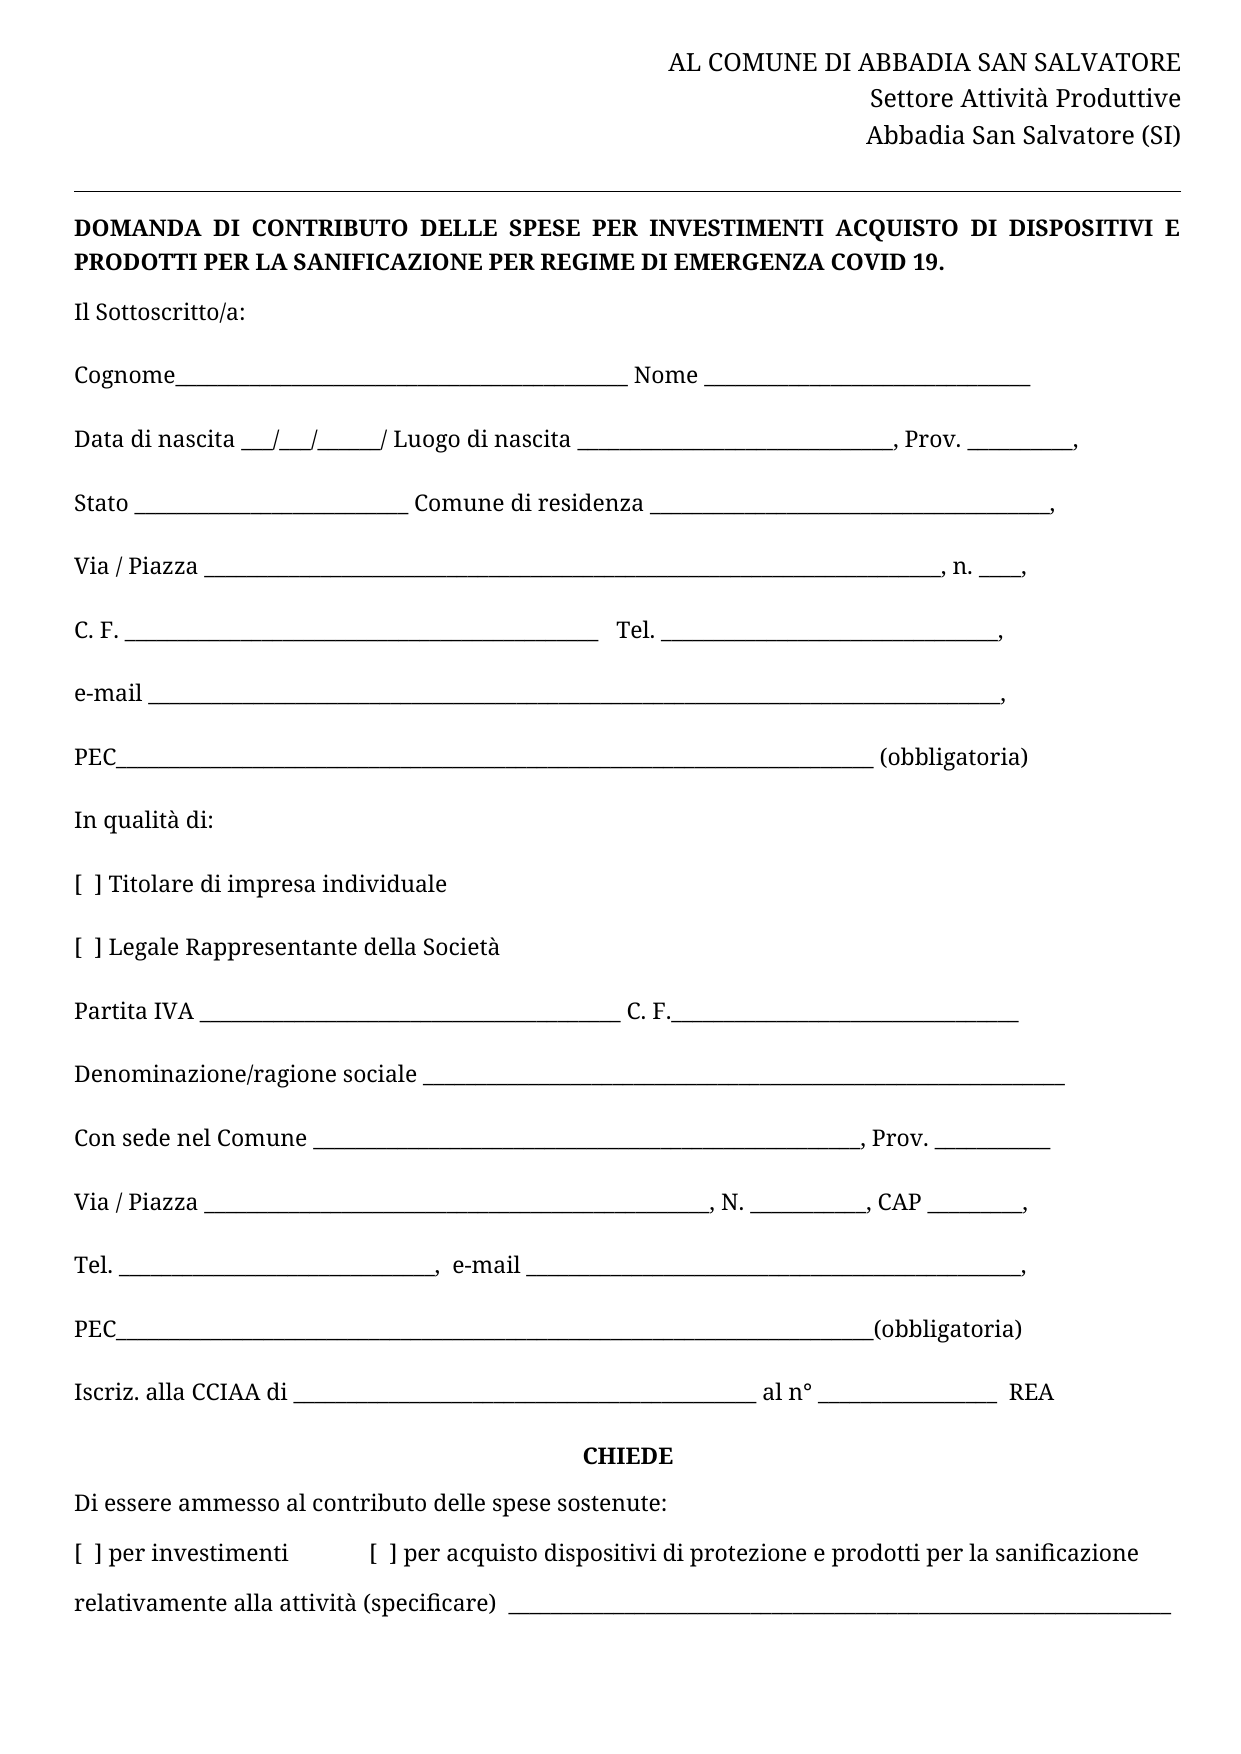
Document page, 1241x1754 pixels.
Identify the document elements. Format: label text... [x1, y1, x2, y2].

text Via / Piazza ________________________________________________, N. ___________, CAP _________, [74, 1186, 1181, 1217]
text Con sede nel Comune ____________________________________________________, Prov. ___________ [74, 1122, 1181, 1153]
text Di essere ammesso al contributo delle spese sostenute: [74, 1487, 1181, 1518]
text DOMANDA DI CONTRIBUTO DELLE SPESE PER INVESTIMENTI ACQUISTO DI DISPOSITIVI E PRODOTTI PER LA SANIFICAZIONE PER REGIME DI EMERGENZA COVID 19. [74, 212, 1181, 277]
text Data di nascita ___/___/______/ Luogo di nascita ______________________________, Prov. __________, [74, 423, 1181, 454]
text [ ] per investimenti [ ] per acquisto dispositivi di protezione e prodotti per la sanificazione [74, 1537, 1181, 1568]
text In qualità di: [74, 804, 1181, 836]
text [ ] Titolare di impresa individuale [74, 868, 1181, 899]
text Denominazione/ragione sociale _____________________________________________________________ [74, 1058, 1181, 1090]
text Cognome___________________________________________ Nome _______________________________ [74, 359, 1181, 391]
text C. F. _____________________________________________ Tel. ________________________________, [74, 614, 1181, 645]
text Tel. ______________________________, e-mail _______________________________________________, [74, 1249, 1181, 1280]
text Il Sottoscritto/a: [74, 296, 1181, 327]
text Via / Piazza ______________________________________________________________________, n. ____, [74, 550, 1181, 581]
text PEC________________________________________________________________________(obbligatoria) [74, 1313, 1181, 1344]
text [ ] Legale Rappresentante della Società [74, 931, 1181, 963]
text PEC________________________________________________________________________ (obbligatoria) [74, 741, 1181, 772]
text Settore Attività Produttive [74, 81, 1181, 115]
subtitle CHIEDE [74, 1440, 1181, 1471]
text Partita IVA ________________________________________ C. F._________________________________ [74, 995, 1181, 1026]
text AL COMUNE DI ABBADIA SAN SALVATORE [74, 44, 1181, 78]
text e-mail _________________________________________________________________________________, [74, 677, 1181, 708]
text Iscriz. alla CCIAA di ____________________________________________ al n° _________________ REA [74, 1376, 1181, 1407]
text Stato __________________________ Comune di residenza ______________________________________, [74, 487, 1181, 518]
text Abbadia San Salvatore (SI) [74, 118, 1181, 152]
text relativamente alla attività (specificare) _______________________________________________________________ [74, 1587, 1181, 1619]
